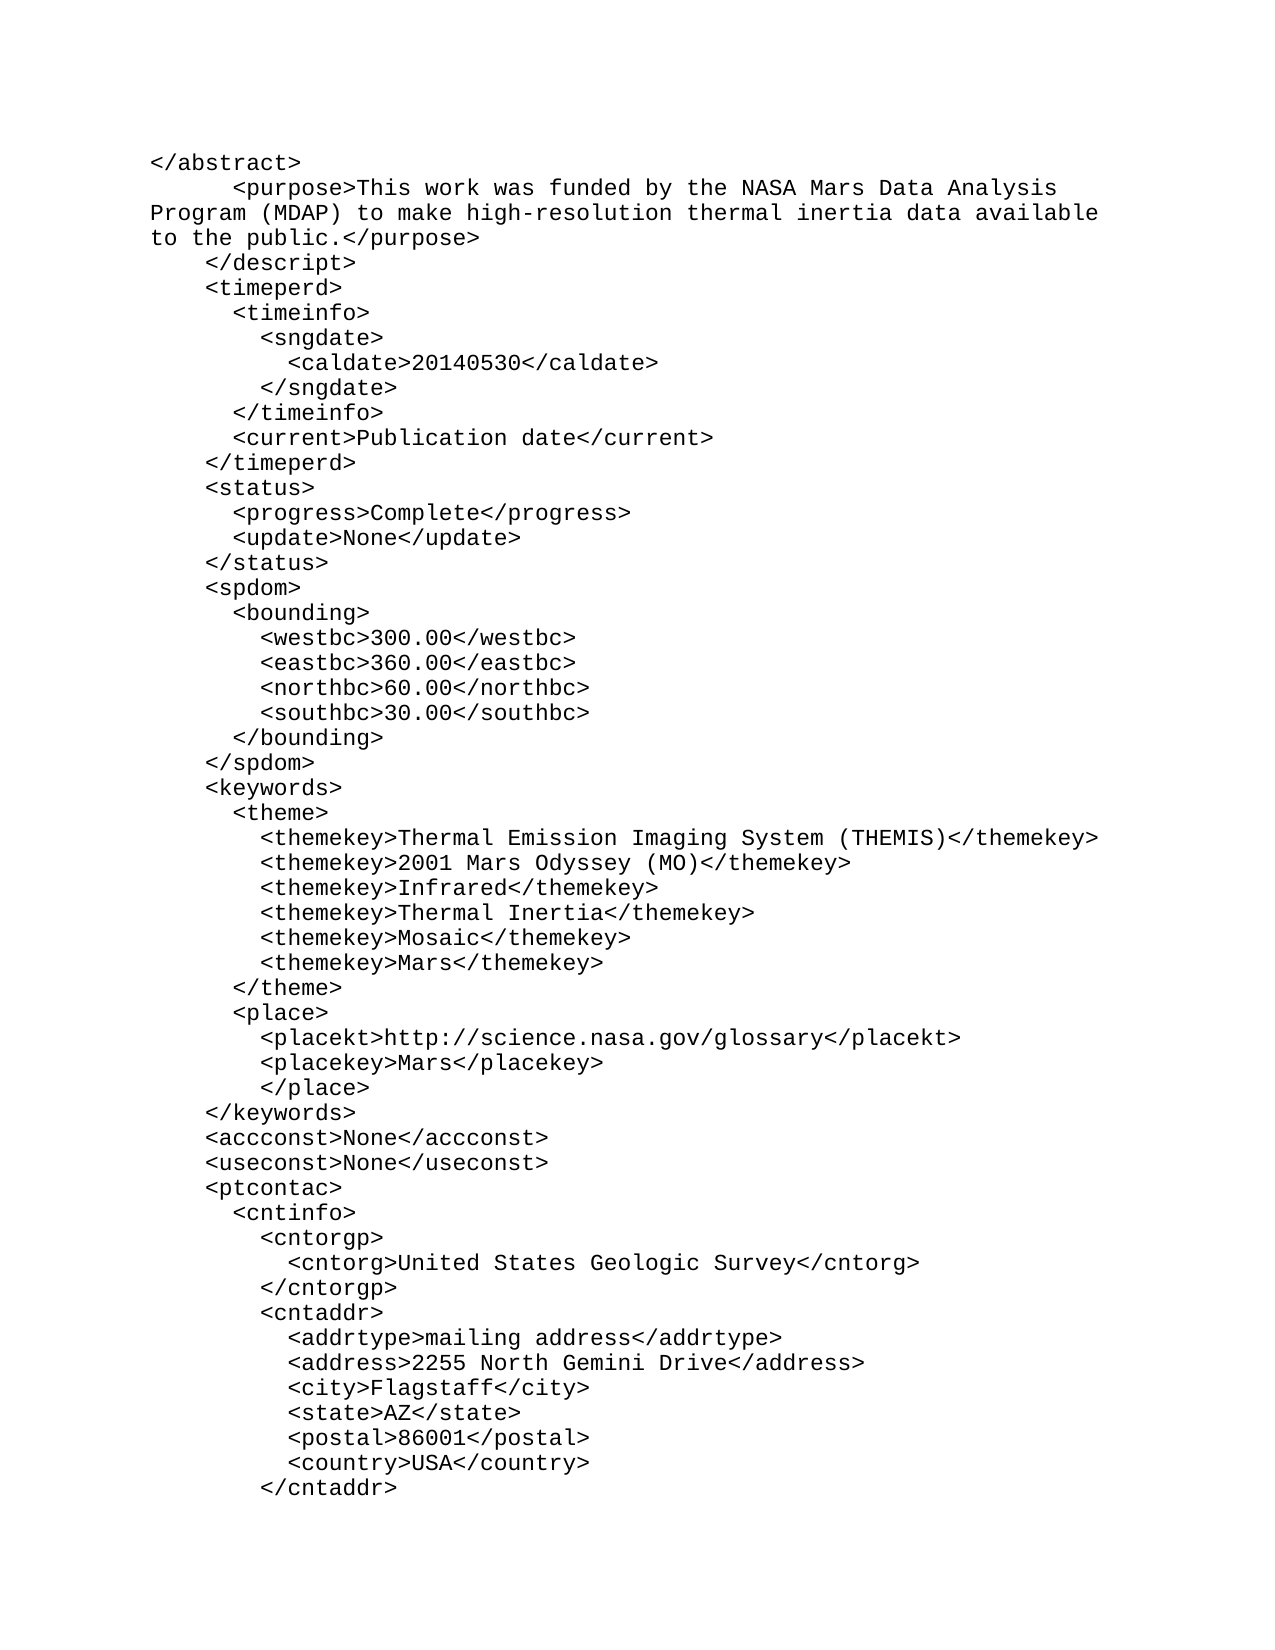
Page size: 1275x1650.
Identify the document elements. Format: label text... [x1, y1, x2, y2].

text </timeinfo> [150, 400, 1125, 425]
text <country>USA</country> [150, 1450, 1125, 1475]
text <addrtype>mailing address</addrtype> [150, 1325, 1125, 1350]
text </descript> [150, 250, 1125, 275]
text <ptcontac> [150, 1175, 1125, 1200]
text <themekey>Thermal Emission Imaging System (THEMIS)</themekey> [150, 825, 1125, 850]
text <progress>Complete</progress> [150, 500, 1125, 525]
text </timeperd> [150, 450, 1125, 475]
text </spdom> [150, 750, 1125, 775]
text <southbc>30.00</southbc> [150, 700, 1125, 725]
text <useconst>None</useconst> [150, 1150, 1125, 1175]
text <sngdate> [150, 325, 1125, 350]
text </bounding> [150, 725, 1125, 750]
text <postal>86001</postal> [150, 1425, 1125, 1450]
text </theme> [150, 975, 1125, 1000]
text <themekey>Thermal Inertia</themekey> [150, 900, 1125, 925]
text <northbc>60.00</northbc> [150, 675, 1125, 700]
text <timeinfo> [150, 300, 1125, 325]
text <current>Publication date</current> [150, 425, 1125, 450]
text <themekey>Mosaic</themekey> [150, 925, 1125, 950]
text <cntinfo> [150, 1200, 1125, 1225]
text <cntaddr> [150, 1300, 1125, 1325]
text <address>2255 North Gemini Drive</address> [150, 1350, 1125, 1375]
text </keywords> [150, 1100, 1125, 1125]
text <themekey>Infrared</themekey> [150, 875, 1125, 900]
text </cntaddr> [150, 1475, 1125, 1500]
text </sngdate> [150, 375, 1125, 400]
text <purpose>This work was funded by the NASA Mars Data Analysis Program (MDAP) to make high-resolution thermal inertia data available to the public.</purpose> [150, 175, 1125, 250]
text <caldate>20140530</caldate> [150, 350, 1125, 375]
text <bounding> [150, 600, 1125, 625]
text <placekey>Mars</placekey> [150, 1050, 1125, 1075]
text <keywords> [150, 775, 1125, 800]
text <cntorgp> [150, 1225, 1125, 1250]
text <placekt>http://science.nasa.gov/glossary</placekt> [150, 1025, 1125, 1050]
text <update>None</update> [150, 525, 1125, 550]
text <spdom> [150, 575, 1125, 600]
text <themekey>Mars</themekey> [150, 950, 1125, 975]
text <theme> [150, 800, 1125, 825]
text <city>Flagstaff</city> [150, 1375, 1125, 1400]
text <themekey>2001 Mars Odyssey (MO)</themekey> [150, 850, 1125, 875]
text </cntorgp> [150, 1275, 1125, 1300]
text </place> [150, 1075, 1125, 1100]
text <place> [150, 1000, 1125, 1025]
text <timeperd> [150, 275, 1125, 300]
text </abstract> [150, 150, 1125, 175]
text <eastbc>360.00</eastbc> [150, 650, 1125, 675]
text <status> [150, 475, 1125, 500]
text </status> [150, 550, 1125, 575]
text <accconst>None</accconst> [150, 1125, 1125, 1150]
text <state>AZ</state> [150, 1400, 1125, 1425]
text <westbc>300.00</westbc> [150, 625, 1125, 650]
text <cntorg>United States Geologic Survey</cntorg> [150, 1250, 1125, 1275]
